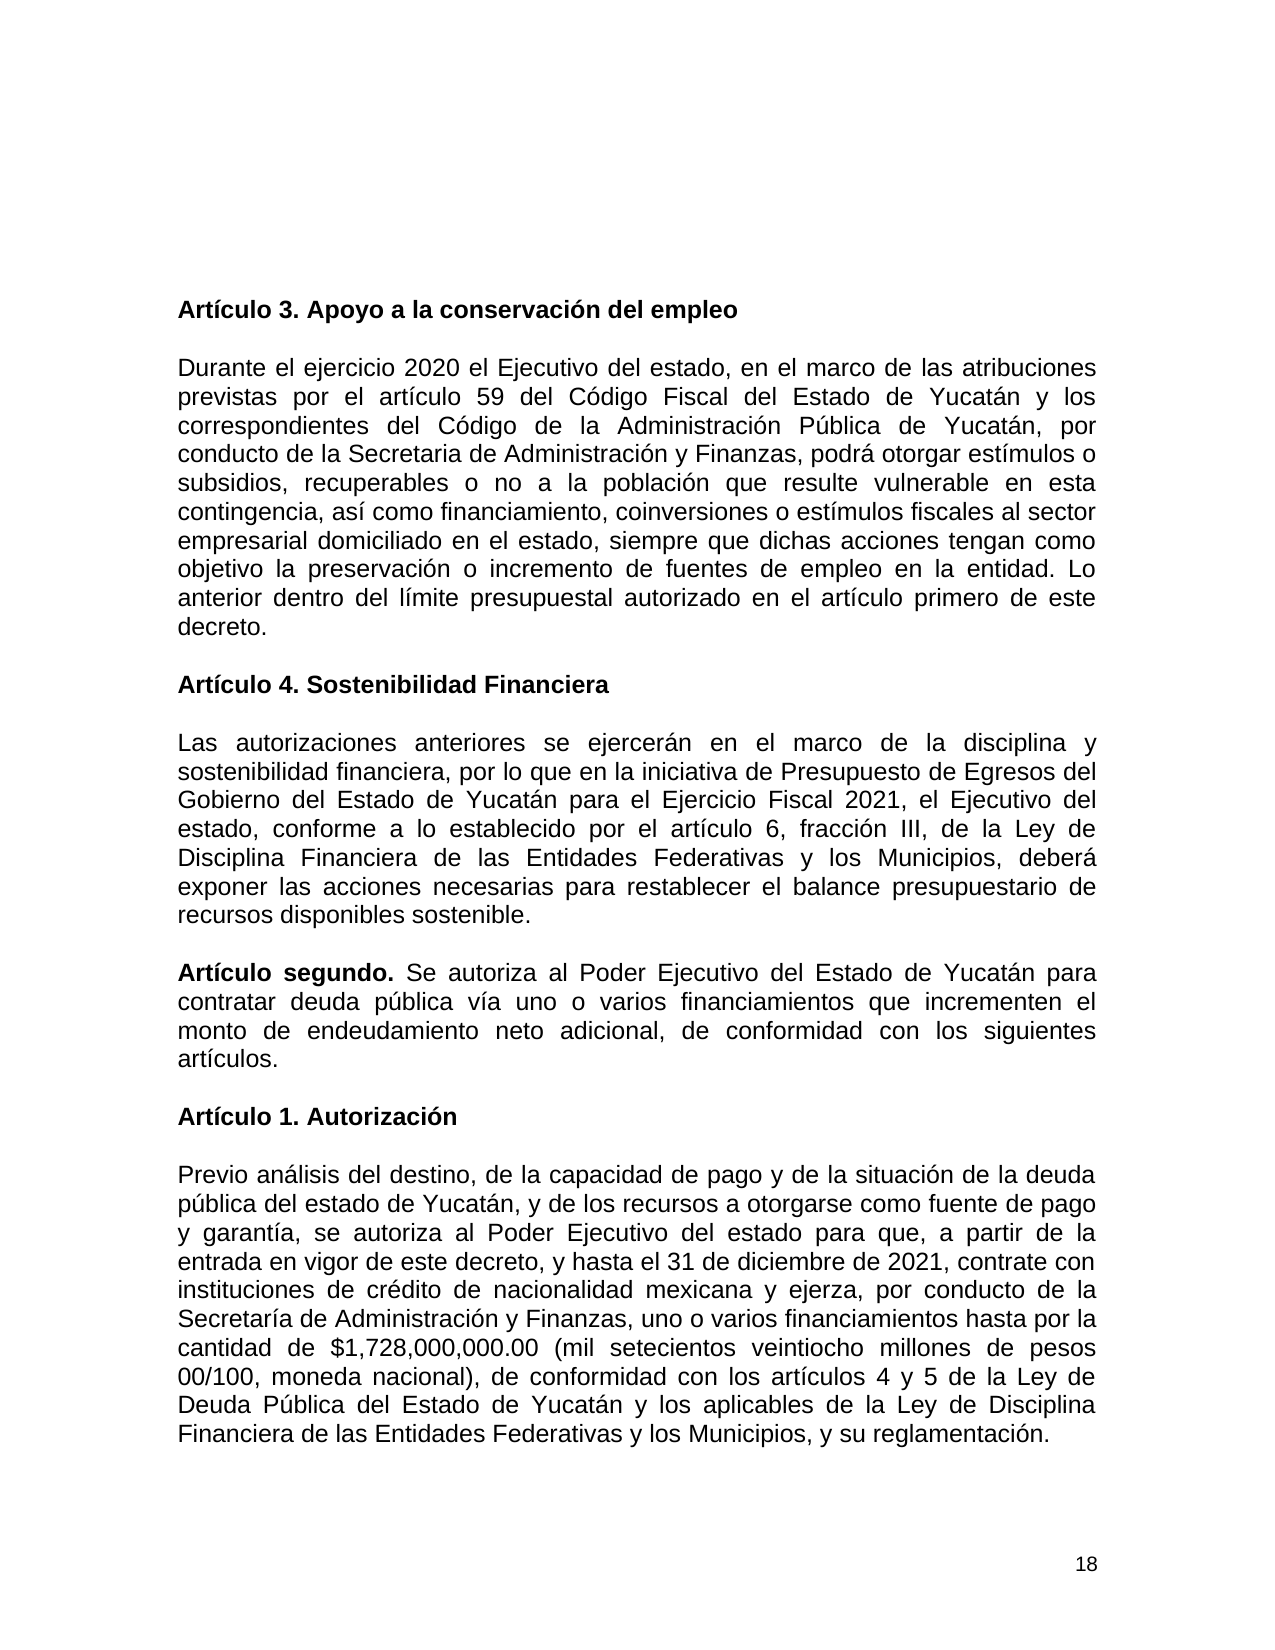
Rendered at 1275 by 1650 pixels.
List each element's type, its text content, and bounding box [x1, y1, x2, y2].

text Artículo segundo. Se autoriza al Poder Ejecutivo del Estado de Yucatán para contratar deuda pública vía uno o varios financiamientos que incrementen el monto de endeudamiento neto adicional, de conformidad con los siguientes artículos. [177, 958, 1098, 1073]
text Artículo 1. Autorización [177, 1102, 1098, 1131]
text Artículo 3. Apoyo a la conservación del empleo [177, 295, 1098, 324]
text Artículo 4. Sostenibilidad Financiera [177, 670, 1098, 699]
text Durante el ejercicio 2020 el Ejecutivo del estado, en el marco de las atribuciones previstas por el artículo 59 del Código Fiscal del Estado de Yucatán y los correspondientes del Código de la Administración Pública de Yucatán, por conducto de la Secretaria de Administración y Finanzas, podrá otorgar estímulos o subsidios, recuperables o no a la población que resulte vulnerable en esta contingencia, así como financiamiento, coinversiones o estímulos fiscales al sector empresarial domiciliado en el estado, siempre que dichas acciones tengan como objetivo la preservación o incremento de fuentes de empleo en la entidad. Lo anterior dentro del límite presupuestal autorizado en el artículo primero de este decreto. [177, 353, 1098, 641]
text Previo análisis del destino, de la capacidad de pago y de la situación de la deuda pública del estado de Yucatán, y de los recursos a otorgarse como fuente de pago y garantía, se autoriza al Poder Ejecutivo del estado para que, a partir de la entrada en vigor de este decreto, y hasta el 31 de diciembre de 2021, contrate con instituciones de crédito de nacionalidad mexicana y ejerza, por conducto de la Secretaría de Administración y Finanzas, uno o varios financiamientos hasta por la cantidad de $1,728,000,000.00 (mil setecientos veintiocho millones de pesos 00/100, moneda nacional), de conformidad con los artículos 4 y 5 de la Ley de Deuda Pública del Estado de Yucatán y los aplicables de la Ley de Disciplina Financiera de las Entidades Federativas y los Municipios, y su reglamentación. [177, 1160, 1098, 1448]
text Las autorizaciones anteriores se ejercerán en el marco de la disciplina y sostenibilidad financiera, por lo que en la iniciativa de Presupuesto de Egresos del Gobierno del Estado de Yucatán para el Ejercicio Fiscal 2021, el Ejecutivo del estado, conforme a lo establecido por el artículo 6, fracción III, de la Ley de Disciplina Financiera de las Entidades Federativas y los Municipios, deberá exponer las acciones necesarias para restablecer el balance presupuestario de recursos disponibles sostenible. [177, 728, 1098, 929]
